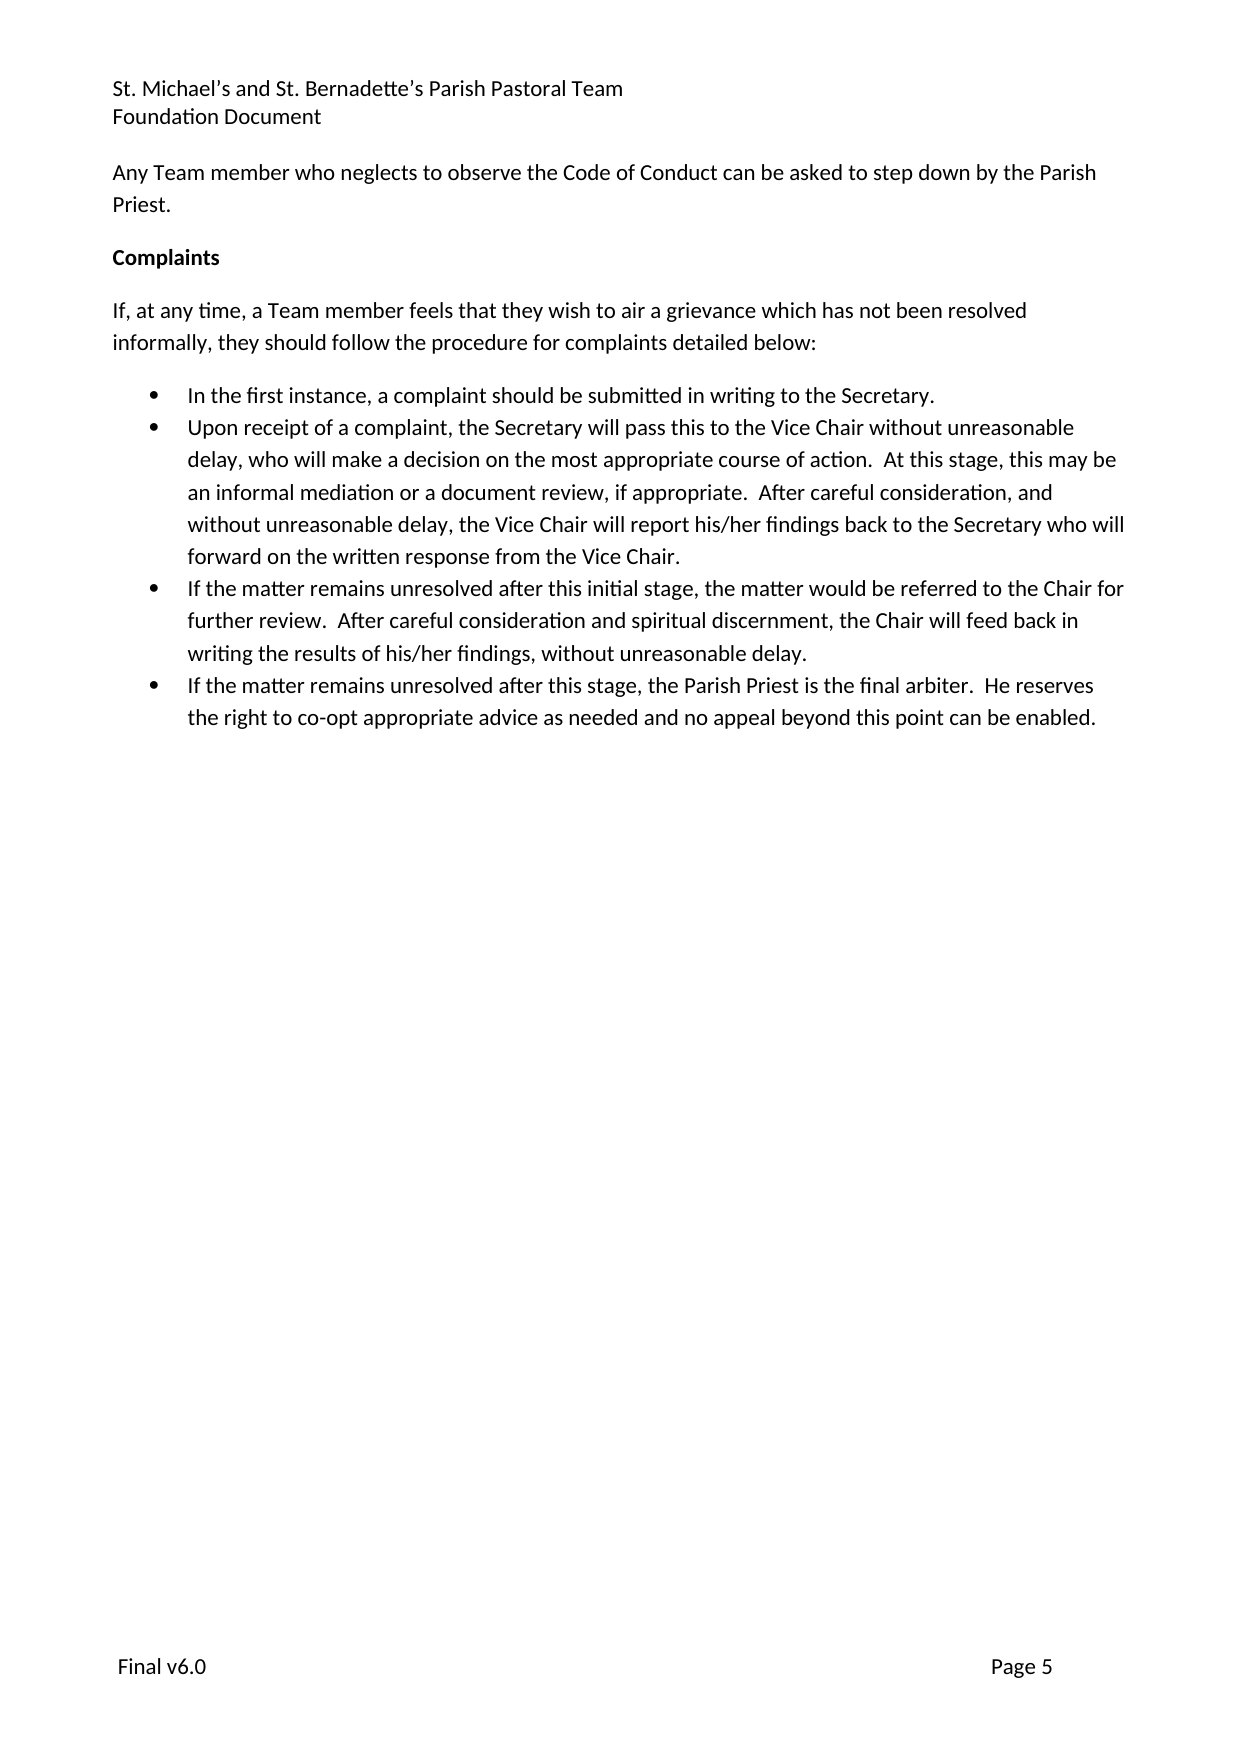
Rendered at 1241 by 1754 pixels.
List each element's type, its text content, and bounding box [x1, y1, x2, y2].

text If, at any time, a Team member feels that they wish to air a grievance which has not been resolved informally, they should follow the procedure for complaints detailed below: [112, 296, 1128, 356]
list In the first instance, a complaint should be submitted in writing to the Secretary. [150, 381, 1128, 409]
list If the matter remains unresolved after this initial stage, the matter would be referred to the Chair for further review. After careful consideration and spiritual discernment, the Chair will feed back in writing the results of his/her findings, without unreasonable delay. [150, 574, 1128, 667]
list Upon receipt of a complaint, the Secretary will pass this to the Vice Chair without unreasonable delay, who will make a decision on the most appropriate course of action. At this stage, this may be an informal mediation or a document review, if appropriate. After careful consideration, and without unreasonable delay, the Vice Chair will report his/her findings back to the Secretary who will forward on the written response from the Vice Chair. [150, 413, 1128, 570]
list If the matter remains unresolved after this stage, the Parish Priest is the final arbiter. He reserves the right to co-opt appropriate advice as needed and no appeal beyond this point can be enabled. [150, 671, 1128, 731]
text Any Team member who neglects to observe the Code of Conduct can be asked to step down by the Parish Priest. [112, 158, 1128, 218]
text Complaints [112, 243, 1128, 271]
